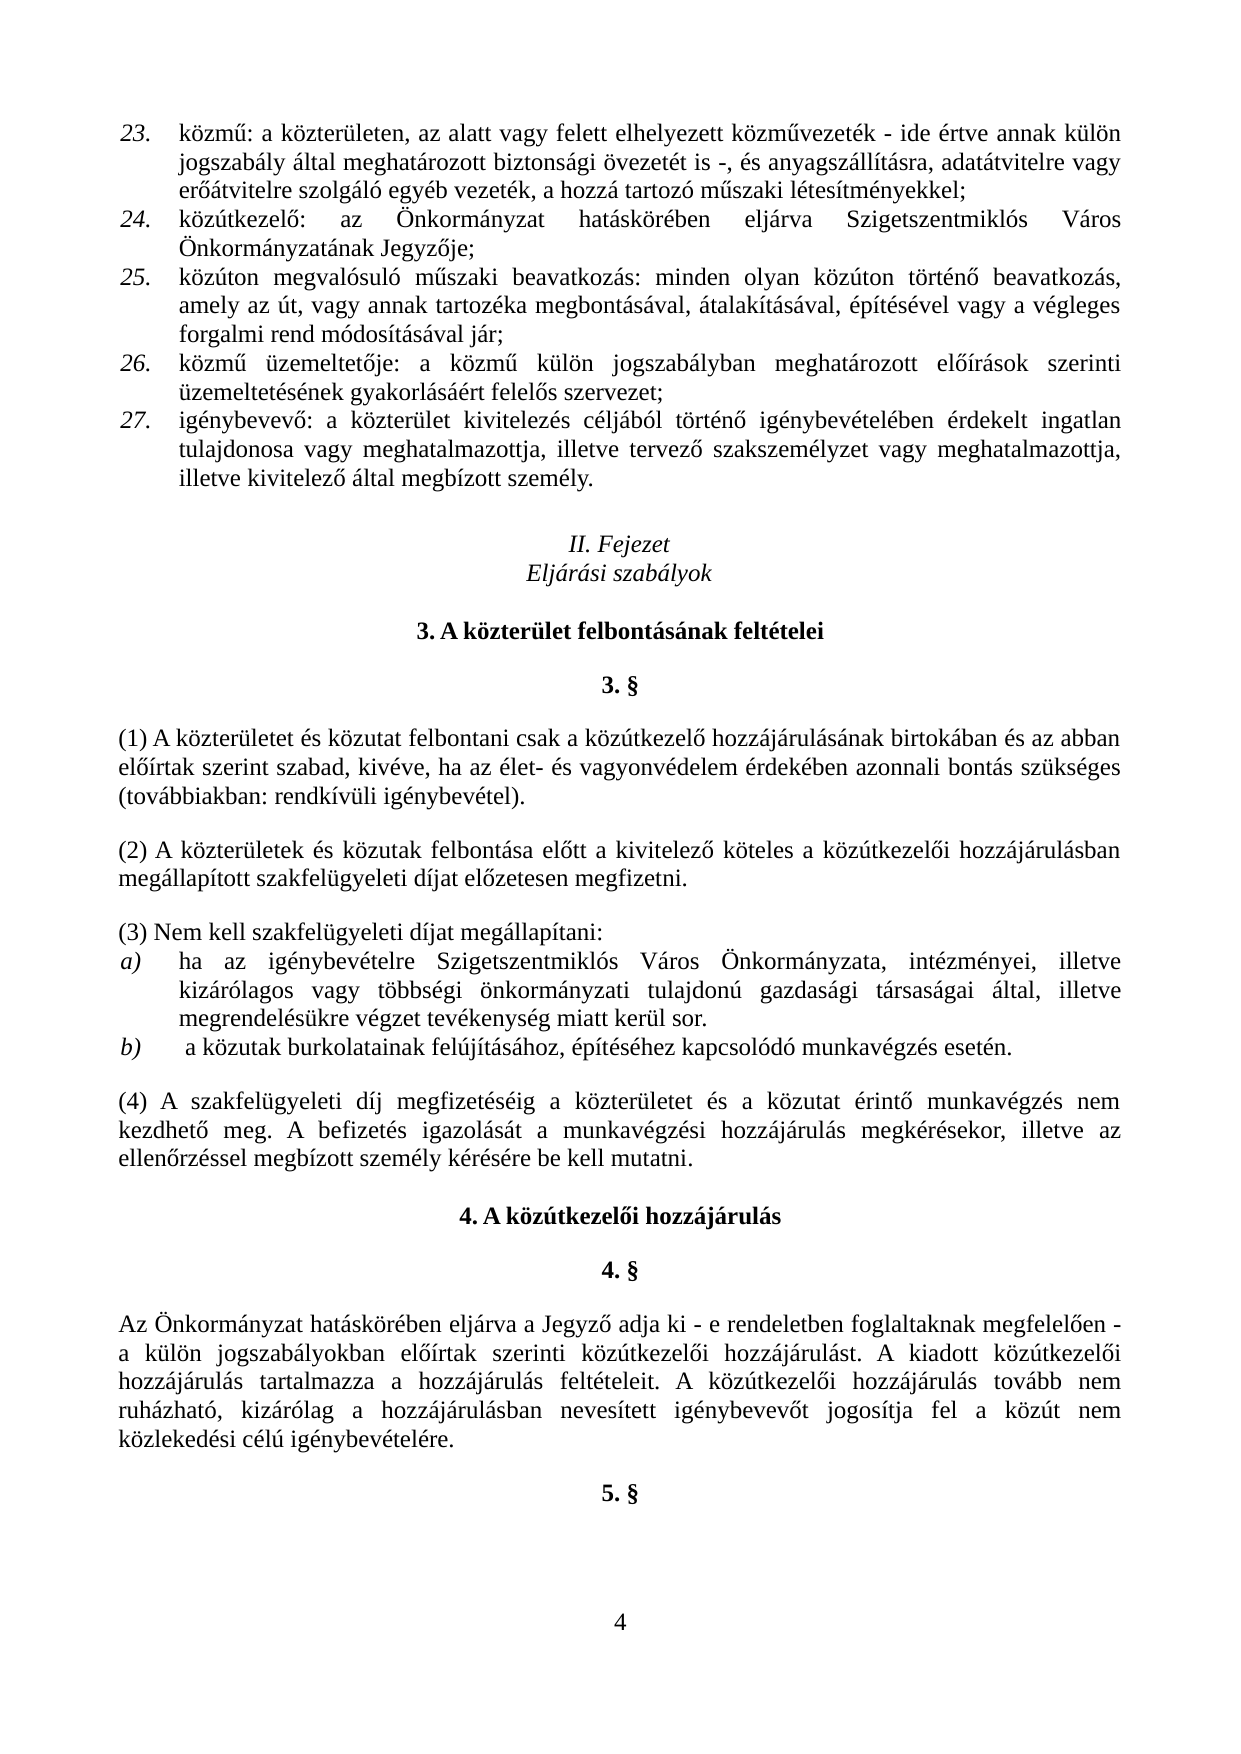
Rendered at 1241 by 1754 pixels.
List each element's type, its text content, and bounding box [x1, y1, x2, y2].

text 4. A közútkezelői hozzájárulás [118, 1201, 1122, 1230]
text 5. § [118, 1478, 1122, 1506]
text 26. közmű üzemeltetője: a közmű külön jogszabályban meghatározott előírások szerinti üzemeltetésének gyakorlásáért felelős szervezet; [120, 348, 1122, 406]
text (1) A közterületet és közutat felbontani csak a közútkezelő hozzájárulásának birtokában és az abban előírtak szerint szabad, kivéve, ha az élet- és vagyonvédelem érdekében azonnali bontás szükséges (továbbiakban: rendkívüli igénybevétel). [118, 723, 1122, 810]
text 24. közútkezelő: az Önkormányzat hatáskörében eljárva Szigetszentmiklós Város Önkormányzatának Jegyzője; [120, 204, 1122, 262]
text (4) A szakfelügyeleti díj megfizetéséig a közterületet és a közutat érintő munkavégzés nem kezdhető meg. A befizetés igazolását a munkavégzési hozzájárulás megkérésekor, illetve az ellenőrzéssel megbízott személy kérésére be kell mutatni. [118, 1086, 1122, 1172]
text Eljárási szabályok [118, 558, 1122, 587]
text b) a közutak burkolatainak felújításához, építéséhez kapcsolódó munkavégzés esetén. [120, 1032, 1122, 1061]
text 27. igénybevevő: a közterület kivitelezés céljából történő igénybevételében érdekelt ingatlan tulajdonosa vagy meghatalmazottja, illetve tervező szakszemélyzet vagy meghatalmazottja, illetve kivitelező által megbízott személy. [120, 406, 1122, 492]
text a) ha az igénybevételre Szigetszentmiklós Város Önkormányzata, intézményei, illetve kizárólagos vagy többségi önkormányzati tulajdonú gazdasági társaságai által, illetve megrendelésükre végzet tevékenység miatt kerül sor. [120, 946, 1122, 1032]
text II. Fejezet [118, 529, 1122, 558]
text Az Önkormányzat hatáskörében eljárva a Jegyző adja ki - e rendeletben foglaltaknak megfelelően - a külön jogszabályokban előírtak szerinti közútkezelői hozzájárulást. A kiadott közútkezelői hozzájárulás tartalmazza a hozzájárulás feltételeit. A közútkezelői hozzájárulás tovább nem ruházható, kizárólag a hozzájárulásban nevesített igénybevevőt jogosítja fel a közút nem közlekedési célú igénybevételére. [118, 1309, 1122, 1453]
text 4. § [118, 1255, 1122, 1284]
text 25. közúton megvalósuló műszaki beavatkozás: minden olyan közúton történő beavatkozás, amely az út, vagy annak tartozéka megbontásával, átalakításával, építésével vagy a végleges forgalmi rend módosításával jár; [120, 262, 1122, 348]
text (2) A közterületek és közutak felbontása előtt a kivitelező köteles a közútkezelői hozzájárulásban megállapított szakfelügyeleti díjat előzetesen megfizetni. [118, 835, 1122, 892]
text (3) Nem kell szakfelügyeleti díjat megállapítani: [118, 917, 1122, 946]
text 3. A közterület felbontásának feltételei [118, 616, 1122, 645]
text 3. § [118, 670, 1122, 698]
text 23. közmű: a közterületen, az alatt vagy felett elhelyezett közművezeték - ide értve annak külön jogszabály által meghatározott biztonsági övezetét is -, és anyagszállításra, adatátvitelre vagy erőátvitelre szolgáló egyéb vezeték, a hozzá tartozó műszaki létesítményekkel; [120, 118, 1122, 204]
